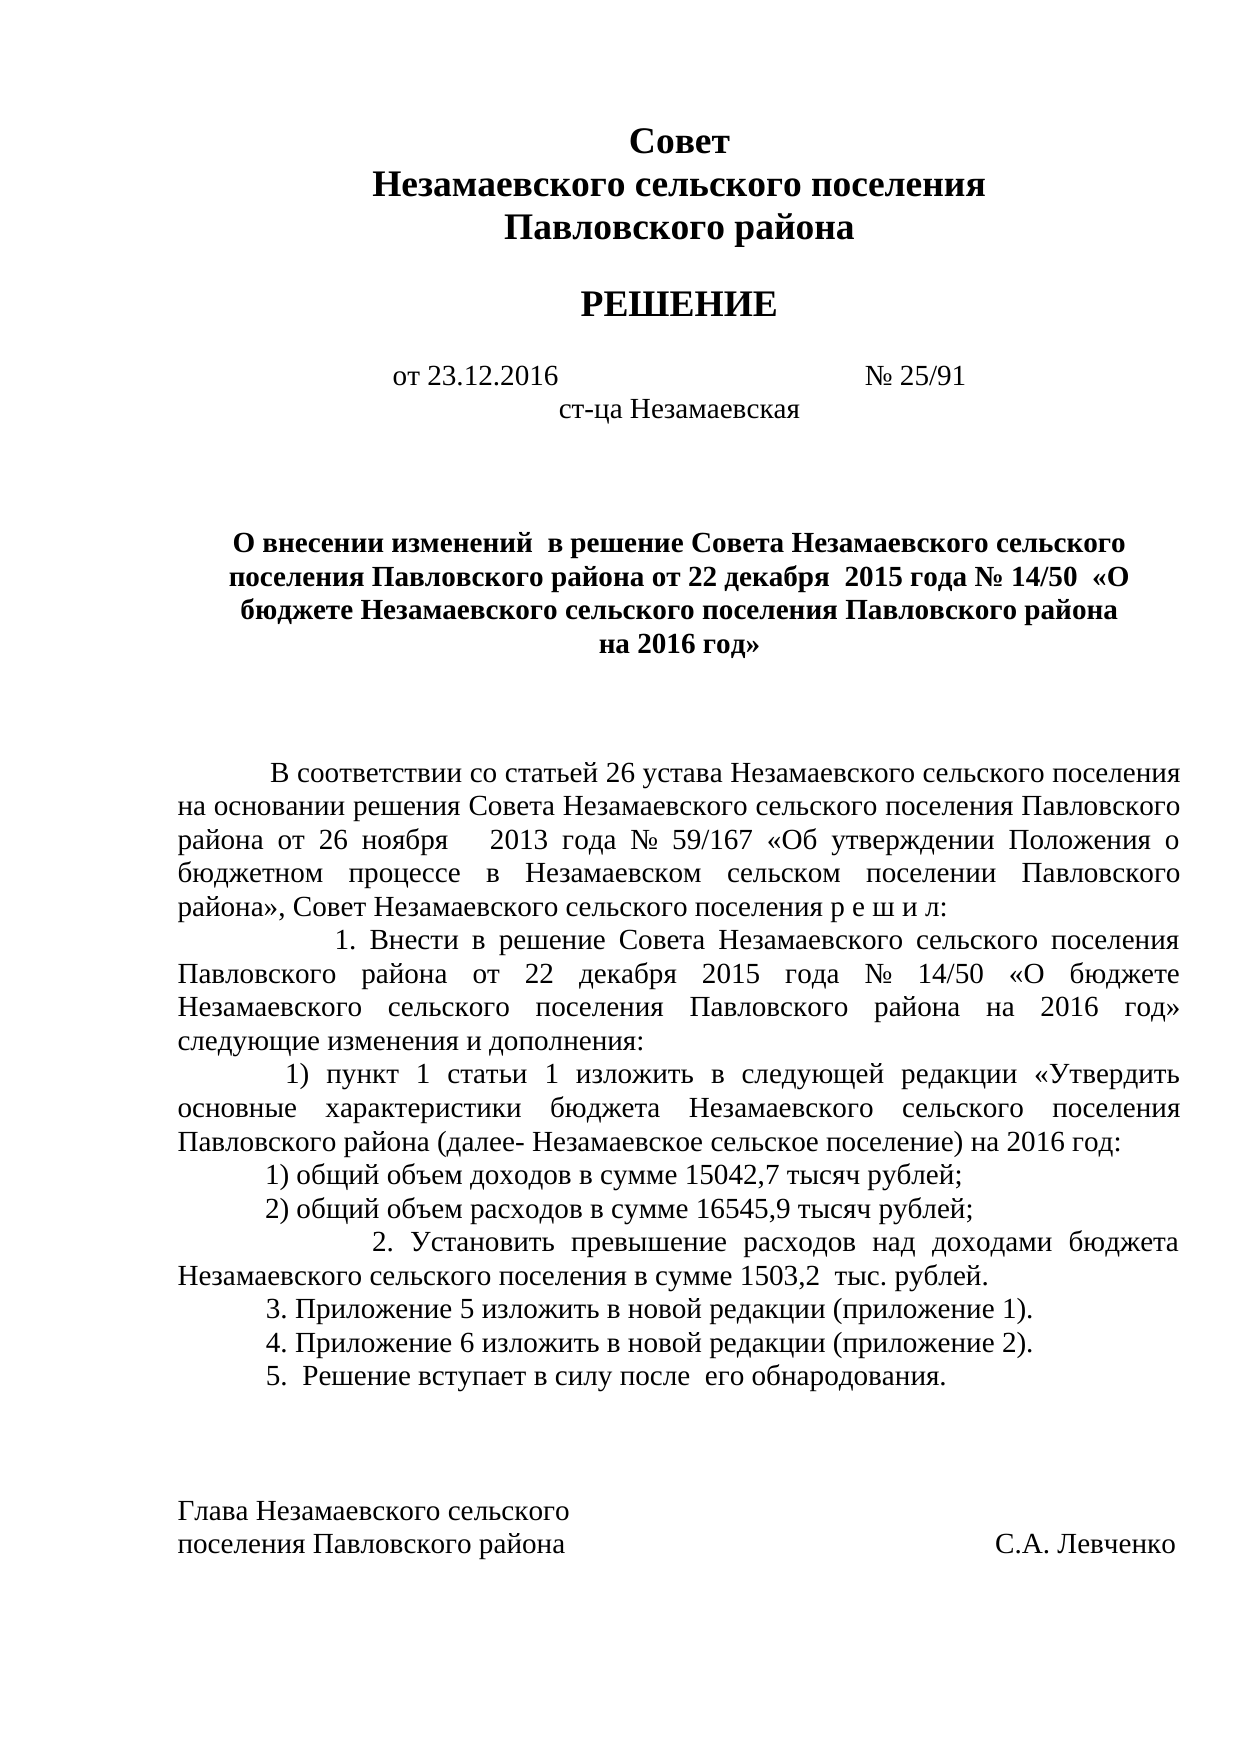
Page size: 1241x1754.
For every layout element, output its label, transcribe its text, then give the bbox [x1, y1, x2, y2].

text 3. Приложение 5 изложить в новой редакции (приложение 1). [177, 1291, 1181, 1325]
text поселения Павловского района С.А. Левченко [177, 1526, 1181, 1560]
text поселения Павловского района от 22 декабря 2015 года № 14/50 «О бюджете Незамаевского сельского поселения Павловского района [177, 559, 1181, 626]
text 2) общий объем расходов в сумме 16545,9 тысяч рублей; [177, 1191, 1181, 1224]
text 5. Решение вступает в силу после его обнародования. [177, 1358, 1181, 1392]
text ст-ца Незамаевская [177, 391, 1181, 425]
text Глава Незамаевского сельского [177, 1493, 1181, 1526]
text 4. Приложение 6 изложить в новой редакции (приложение 2). [177, 1325, 1181, 1358]
text Незамаевского сельского поселения [177, 161, 1181, 204]
text 1. Внести в решение Совета Незамаевского сельского поселения Павловского района от 22 декабря 2015 года № 14/50 «О бюджете Незамаевского сельского поселения Павловского района на 2016 год» следующие изменения и дополнения: [177, 922, 1181, 1057]
text РЕШЕНИЕ [177, 281, 1181, 324]
text О внесении изменений в решение Совета Незамаевского сельского [177, 525, 1181, 559]
text В соответствии со статьей 26 устава Незамаевского сельского поселения на основании решения Совета Незамаевского сельского поселения Павловского района от 26 ноября 2013 года № 59/167 «Об утверждении Положения о бюджетном процессе в Незамаевском сельском поселении Павловского района», Совет Незамаевского сельского поселения р е ш и л: [177, 755, 1181, 922]
text Павловского района [177, 204, 1181, 247]
text 2. Установить превышение расходов над доходами бюджета Незамаевского сельского поселения в сумме 1503,2 тыс. рублей. [177, 1224, 1181, 1291]
text 1) пункт 1 статьи 1 изложить в следующей редакции «Утвердить основные характеристики бюджета Незамаевского сельского поселения Павловского района (далее- Незамаевское сельское поселение) на 2016 год: [177, 1057, 1181, 1157]
text на 2016 год» [177, 626, 1181, 659]
text от 23.12.2016 № 25/91 [177, 358, 1181, 391]
text 1) общий объем доходов в сумме 15042,7 тысяч рублей; [177, 1157, 1181, 1191]
text Совет [177, 118, 1181, 161]
